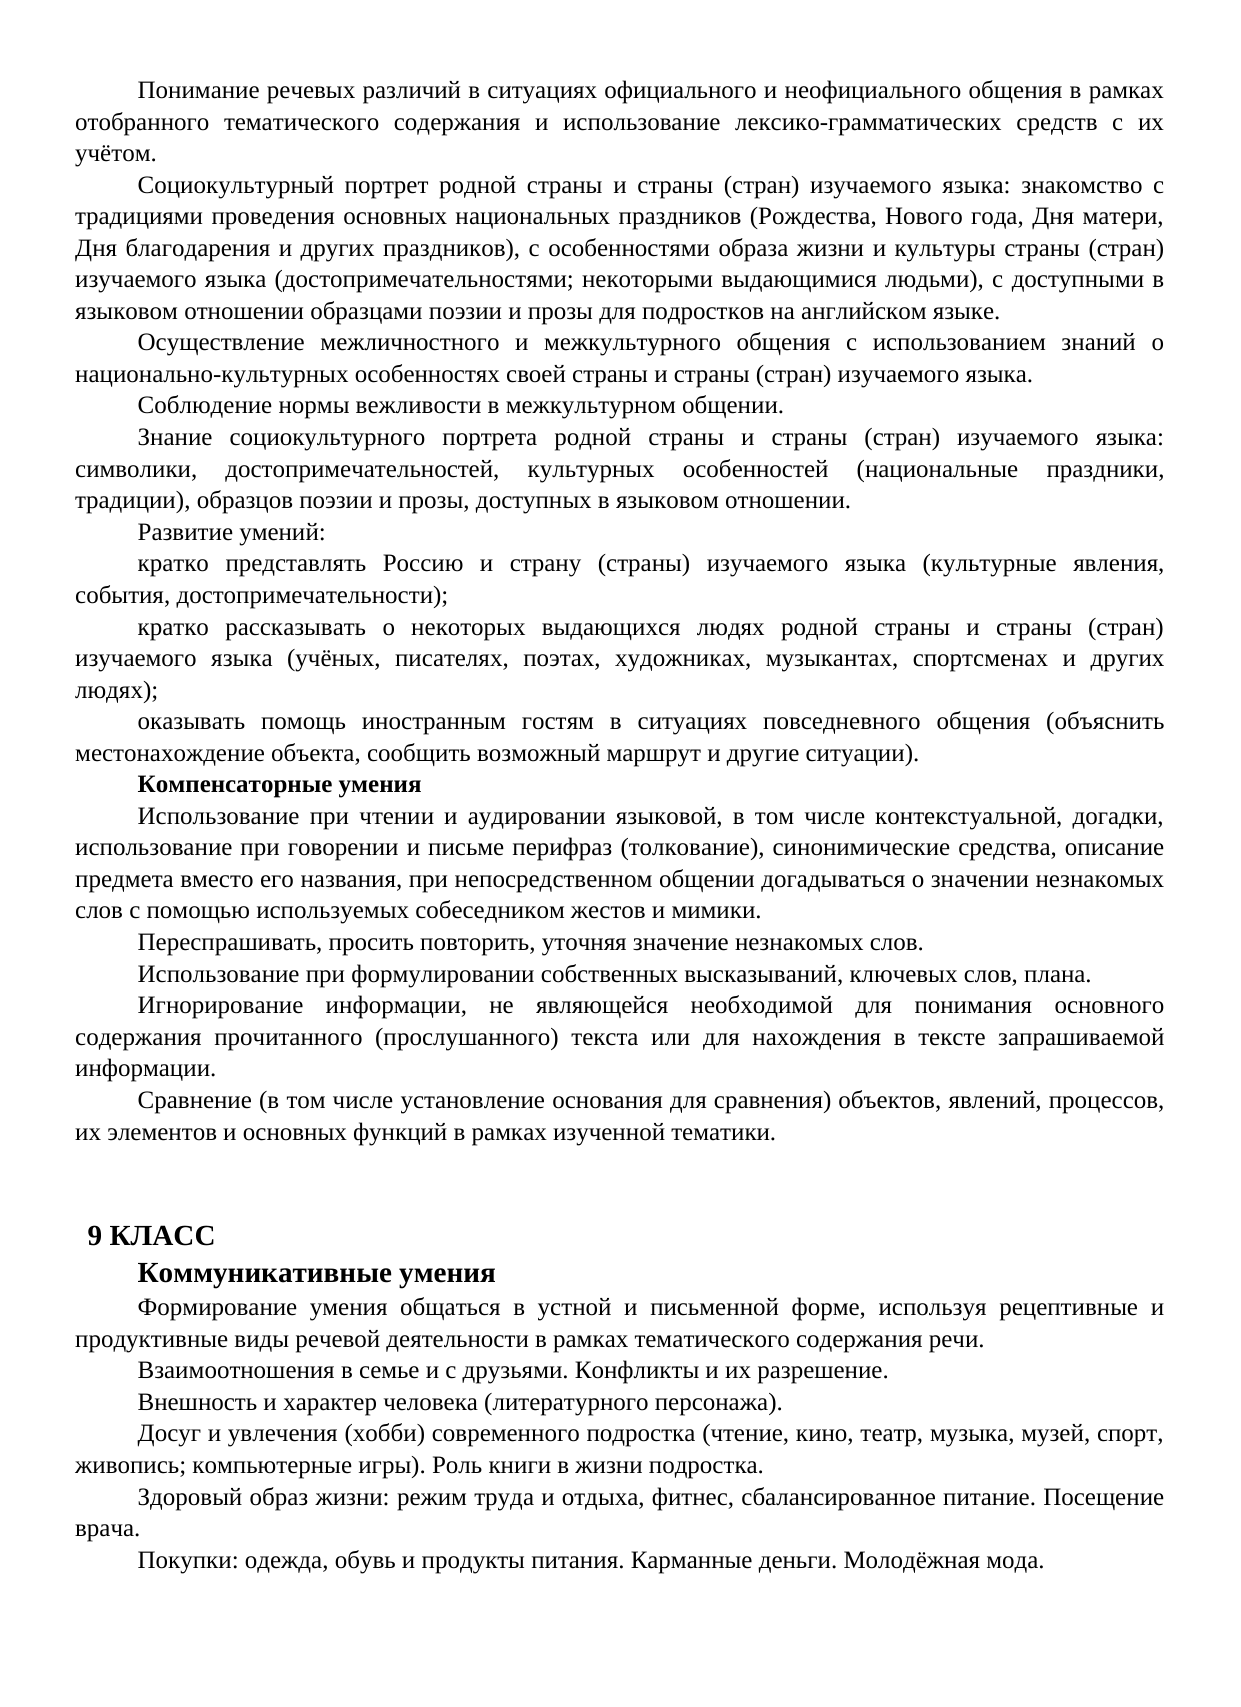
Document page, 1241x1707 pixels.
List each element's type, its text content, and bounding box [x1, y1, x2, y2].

text Использование при формулировании собственных высказываний, ключевых слов, плана. [75, 959, 1165, 987]
text Досуг и увлечения (хобби) современного подростка (чтение, кино, театр, музыка, музей, спорт, живопись; компьютерные игры). Роль книги в жизни подростка. [75, 1418, 1165, 1479]
text Компенсаторные умения [75, 769, 1165, 798]
text Взаимоотношения в семье и с друзьями. Конфликты и их разрешение. [75, 1355, 1165, 1384]
text Коммуникативные умения [75, 1255, 1165, 1289]
text Социокультурный портрет родной страны и страны (стран) изучаемого языка: знакомство с традициями проведения основных национальных праздников (Рождества, Нового года, Дня матери, Дня благодарения и других праздников), с особенностями образа жизни и культуры страны (стран) изучаемого языка (достопримечательностями; некоторыми выдающимися людьми), с доступными в языковом отношении образцами поэзии и прозы для подростков на английском языке. [75, 170, 1165, 325]
text Использование при чтении и аудировании языковой, в том числе контекстуальной, догадки, использование при говорении и письме перифраз (толкование), синонимические средства, описание предмета вместо его названия, при непосредственном общении догадываться о значении незнакомых слов с помощью используемых собеседником жестов и мимики. [75, 801, 1165, 924]
text оказывать помощь иностранным гостям в ситуациях повседневного общения (объяснить местонахождение объекта, сообщить возможный маршрут и другие ситуации). [75, 706, 1165, 767]
text кратко представлять Россию и страну (страны) изучаемого языка (культурные явления, события, достопримечательности); [75, 548, 1165, 609]
text Внешность и характер человека (литературного персонажа). [75, 1387, 1165, 1416]
text Сравнение (в том числе установление основания для сравнения) объектов, явлений, процессов, их элементов и основных функций в рамках изученной тематики. [75, 1085, 1165, 1145]
text Понимание речевых различий в ситуациях официального и неофициального общения в рамках отобранного тематического содержания и использование лексико-грамматических средств с их учётом. [75, 75, 1165, 167]
text Соблюдение нормы вежливости в межкультурном общении. [75, 391, 1165, 419]
text Здоровый образ жизни: режим труда и отдыха, фитнес, сбалансированное питание. Посещение врача. [75, 1482, 1165, 1542]
text кратко рассказывать о некоторых выдающихся людях родной страны и страны (стран) изучаемого языка (учёных, писателях, поэтах, художниках, музыкантах, спортсменах и других людях); [75, 612, 1165, 703]
text Знание социокультурного портрета родной страны и страны (стран) изучаемого языка: символики, достопримечательностей, культурных особенностей (национальные праздники, традиции), образцов поэзии и прозы, доступных в языковом отношении. [75, 422, 1165, 514]
text Формирование умения общаться в устной и письменной форме, используя рецептивные и продуктивные виды речевой деятельности в рамках тематического содержания речи. [75, 1292, 1165, 1353]
text Развитие умений: [75, 517, 1165, 546]
text Переспрашивать, просить повторить, уточняя значение незнакомых слов. [75, 927, 1165, 956]
text Игнорирование информации, не являющейся необходимой для понимания основного содержания прочитанного (прослушанного) текста или для нахождения в тексте запрашиваемой информации. [75, 990, 1165, 1082]
text 9 КЛАСС [87, 1218, 1165, 1252]
text Осуществление межличностного и межкультурного общения с использованием знаний о национально-культурных особенностях своей страны и страны (стран) изучаемого языка. [75, 327, 1165, 388]
text Покупки: одежда, обувь и продукты питания. Карманные деньги. Молодёжная мода. [75, 1545, 1165, 1573]
